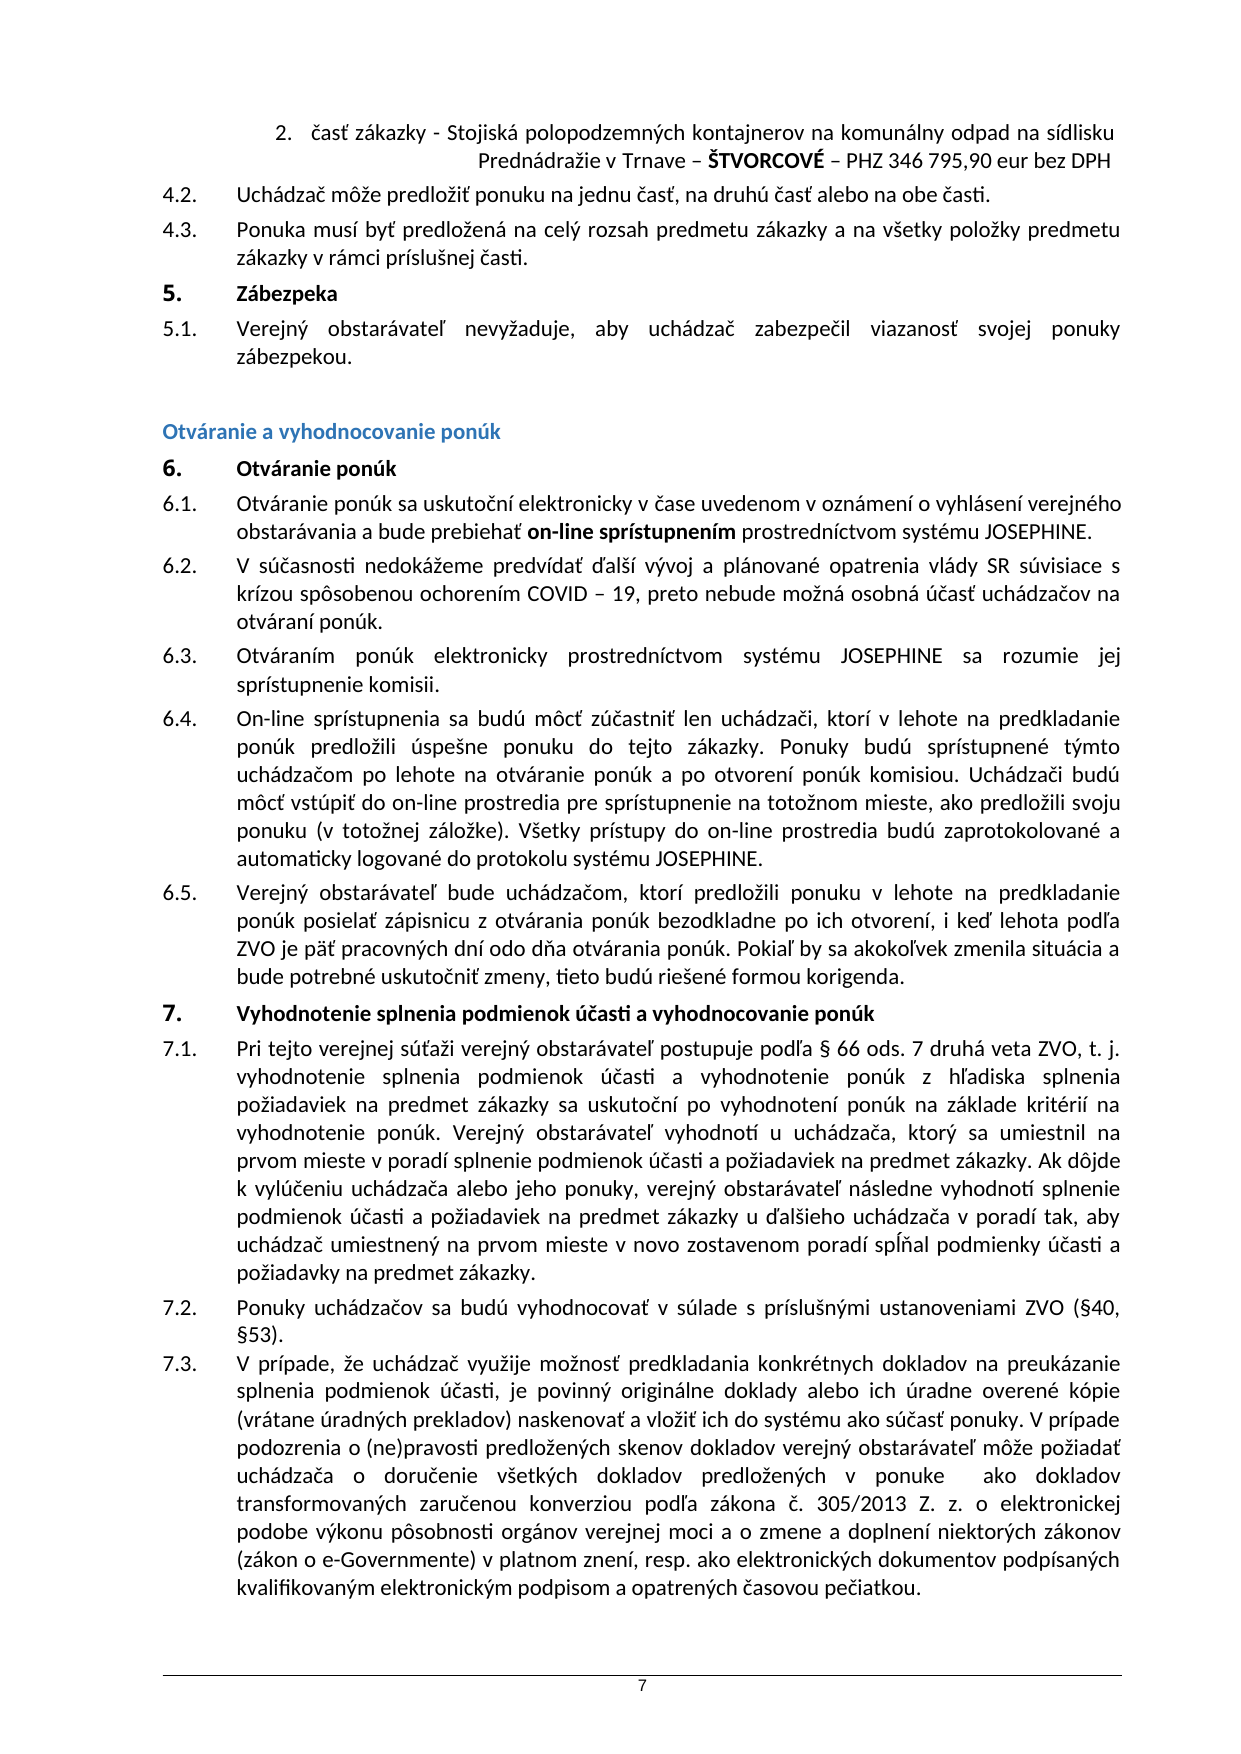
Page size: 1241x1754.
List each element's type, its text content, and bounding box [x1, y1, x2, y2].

list Otváraním ponúk elektronicky prostredníctvom systému JOSEPHINE sa rozumie jej sprístupnenie komisii. [162, 642, 1122, 698]
list Verejný obstarávateľ bude uchádzačom, ktorí predložili ponuku v lehote na predkladanie ponúk posielať zápisnicu z otvárania ponúk bezodkladne po ich otvorení, i keď lehota podľa ZVO je päť pracovných dní odo dňa otvárania ponúk. Pokiaľ by sa akokoľvek zmenila situácia a bude potrebné uskutočniť zmeny, tieto budú riešené formou korigenda. [162, 878, 1122, 990]
subtitle Otváranie a vyhodnocovanie ponúk [162, 417, 1122, 445]
list Zábezpeka [162, 277, 1122, 308]
list Otváranie ponúk sa uskutoční elektronicky v čase uvedenom v oznámení o vyhlásení verejného obstarávania a bude prebiehať on-line sprístupnením prostredníctvom systému JOSEPHINE. [162, 489, 1122, 545]
list Ponuky uchádzačov sa budú vyhodnocovať v súlade s príslušnými ustanoveniami ZVO (§40, §53). [162, 1293, 1122, 1349]
list Vyhodnotenie splnenia podmienok účasti a vyhodnocovanie ponúk [162, 997, 1122, 1028]
list Verejný obstarávateľ nevyžaduje, aby uchádzač zabezpečil viazanosť svojej ponuky zábezpekou. [162, 314, 1122, 371]
list V prípade, že uchádzač využije možnosť predkladania konkrétnych dokladov na preukázanie splnenia podmienok účasti, je povinný originálne doklady alebo ich úradne overené kópie (vrátane úradných prekladov) naskenovať a vložiť ich do systému ako súčasť ponuky. V prípade podozrenia o (ne)pravosti predložených skenov dokladov verejný obstarávateľ môže požiadať uchádzača o doručenie všetkých dokladov predložených v ponuke ako dokladov transformovaných zaručenou konverziou podľa zákona č. 305/2013 Z. z. o elektronickej podobe výkonu pôsobnosti orgánov verejnej moci a o zmene a doplnení niektorých zákonov (zákon o e-Governmente) v platnom znení, resp. ako elektronických dokumentov podpísaných kvalifikovaným elektronickým podpisom a opatrených časovou pečiatkou. [162, 1349, 1122, 1601]
list V súčasnosti nedokážeme predvídať ďalší vývoj a plánované opatrenia vlády SR súvisiace s krízou spôsobenou ochorením COVID – 19, preto nebude možná osobná účasť uchádzačov na otváraní ponúk. [162, 551, 1122, 635]
list Otváranie ponúk [162, 452, 1122, 483]
list On-line sprístupnenia sa budú môcť zúčastniť len uchádzači, ktorí v lehote na predkladanie ponúk predložili úspešne ponuku do tejto zákazky. Ponuky budú sprístupnené týmto uchádzačom po lehote na otváranie ponúk a po otvorení ponúk komisiou. Uchádzači budú môcť vstúpiť do on-line prostredia pre sprístupnenie na totožnom mieste, ako predložili svoju ponuku (v totožnej záložke). Všetky prístupy do on-line prostredia budú zaprotokolované a automaticky logované do protokolu systému JOSEPHINE. [162, 704, 1122, 872]
list časť zákazky - Stojiská polopodzemných kontajnerov na komunálny odpad na sídlisku Prednádražie v Trnave – ŠTVORCOVÉ – PHZ 346 795,90 eur bez DPH [275, 118, 1122, 174]
list Ponuka musí byť predložená na celý rozsah predmetu zákazky a na všetky položky predmetu zákazky v rámci príslušnej časti. [162, 215, 1122, 271]
list Pri tejto verejnej súťaži verejný obstarávateľ postupuje podľa § 66 ods. 7 druhá veta ZVO, t. j. vyhodnotenie splnenia podmienok účasti a vyhodnotenie ponúk z hľadiska splnenia požiadaviek na predmet zákazky sa uskutoční po vyhodnotení ponúk na základe kritérií na vyhodnotenie ponúk. Verejný obstarávateľ vyhodnotí u uchádzača, ktorý sa umiestnil na prvom mieste v poradí splnenie podmienok účasti a požiadaviek na predmet zákazky. Ak dôjde k vylúčeniu uchádzača alebo jeho ponuky, verejný obstarávateľ následne vyhodnotí splnenie podmienok účasti a požiadaviek na predmet zákazky u ďalšieho uchádzača v poradí tak, aby uchádzač umiestnený na prvom mieste v novo zostavenom poradí spĺňal podmienky účasti a požiadavky na predmet zákazky. [162, 1034, 1122, 1286]
list Uchádzač môže predložiť ponuku na jednu časť, na druhú časť alebo na obe časti. [162, 180, 1122, 208]
